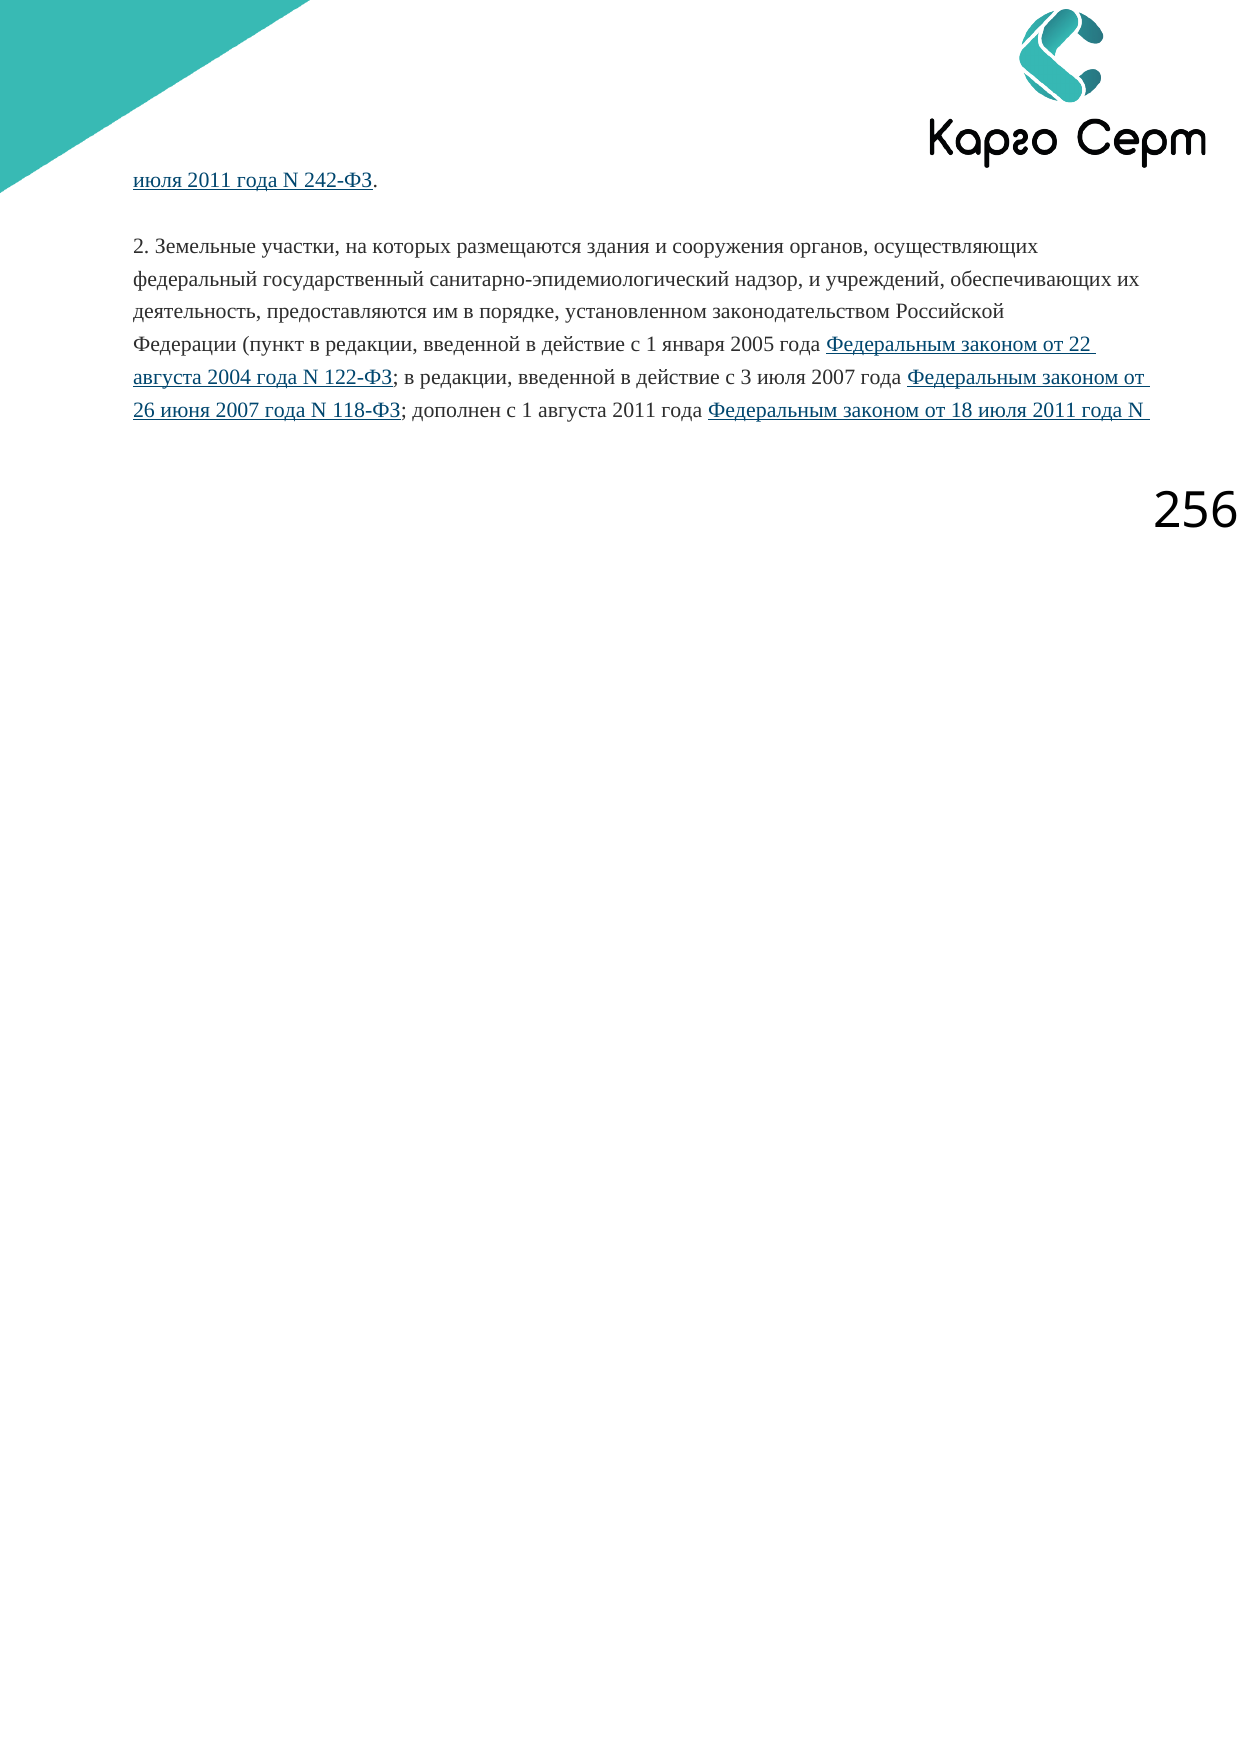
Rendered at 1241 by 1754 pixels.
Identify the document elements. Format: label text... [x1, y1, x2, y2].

text 2. Земельные участки, на которых размещаются здания и сооружения органов, осуществляющих федеральный государственный санитарно-эпидемиологический надзор, и учреждений, обеспечивающих их деятельность, предоставляются им в порядке, установленном законодательством Российской Федерации (пункт в редакции, введенной в действие с 1 января 2005 года Федеральным законом от 22 августа 2004 года N 122-ФЗ; в редакции, введенной в действие с 3 июля 2007 года Федеральным законом от 26 июня 2007 года N 118-ФЗ; дополнен с 1 августа 2011 года Федеральным законом от 18 июля 2011 года N 242-ФЗ. [133, 225, 1152, 422]
picture [929, 9, 1206, 168]
picture [0, 0, 311, 195]
text 1. Помещения, здания, сооружения, оборудование, транспортные средства и другое имущество, используемые органами, осуществляющими федеральный государственный санитарно-эпидемиологический надзор, и учреждениями, обеспечивающими их деятельность, для выполнения возложенных на них задач, находятся в федеральной собственности и передаются указанным органам и учреждениям в пользование на праве хозяйственного ведения или оперативного управления в порядке, установленном законодательством Российской Федерации (пункт в редакции, введенной в действие с 1 января 2005 года Федеральным законом от 22 августа 2004 года N 122-ФЗ; дополнен с 1 августа 2011 года Федеральным законом от 18 июля 2011 года N 242-ФЗ. [133, 118, 1152, 225]
